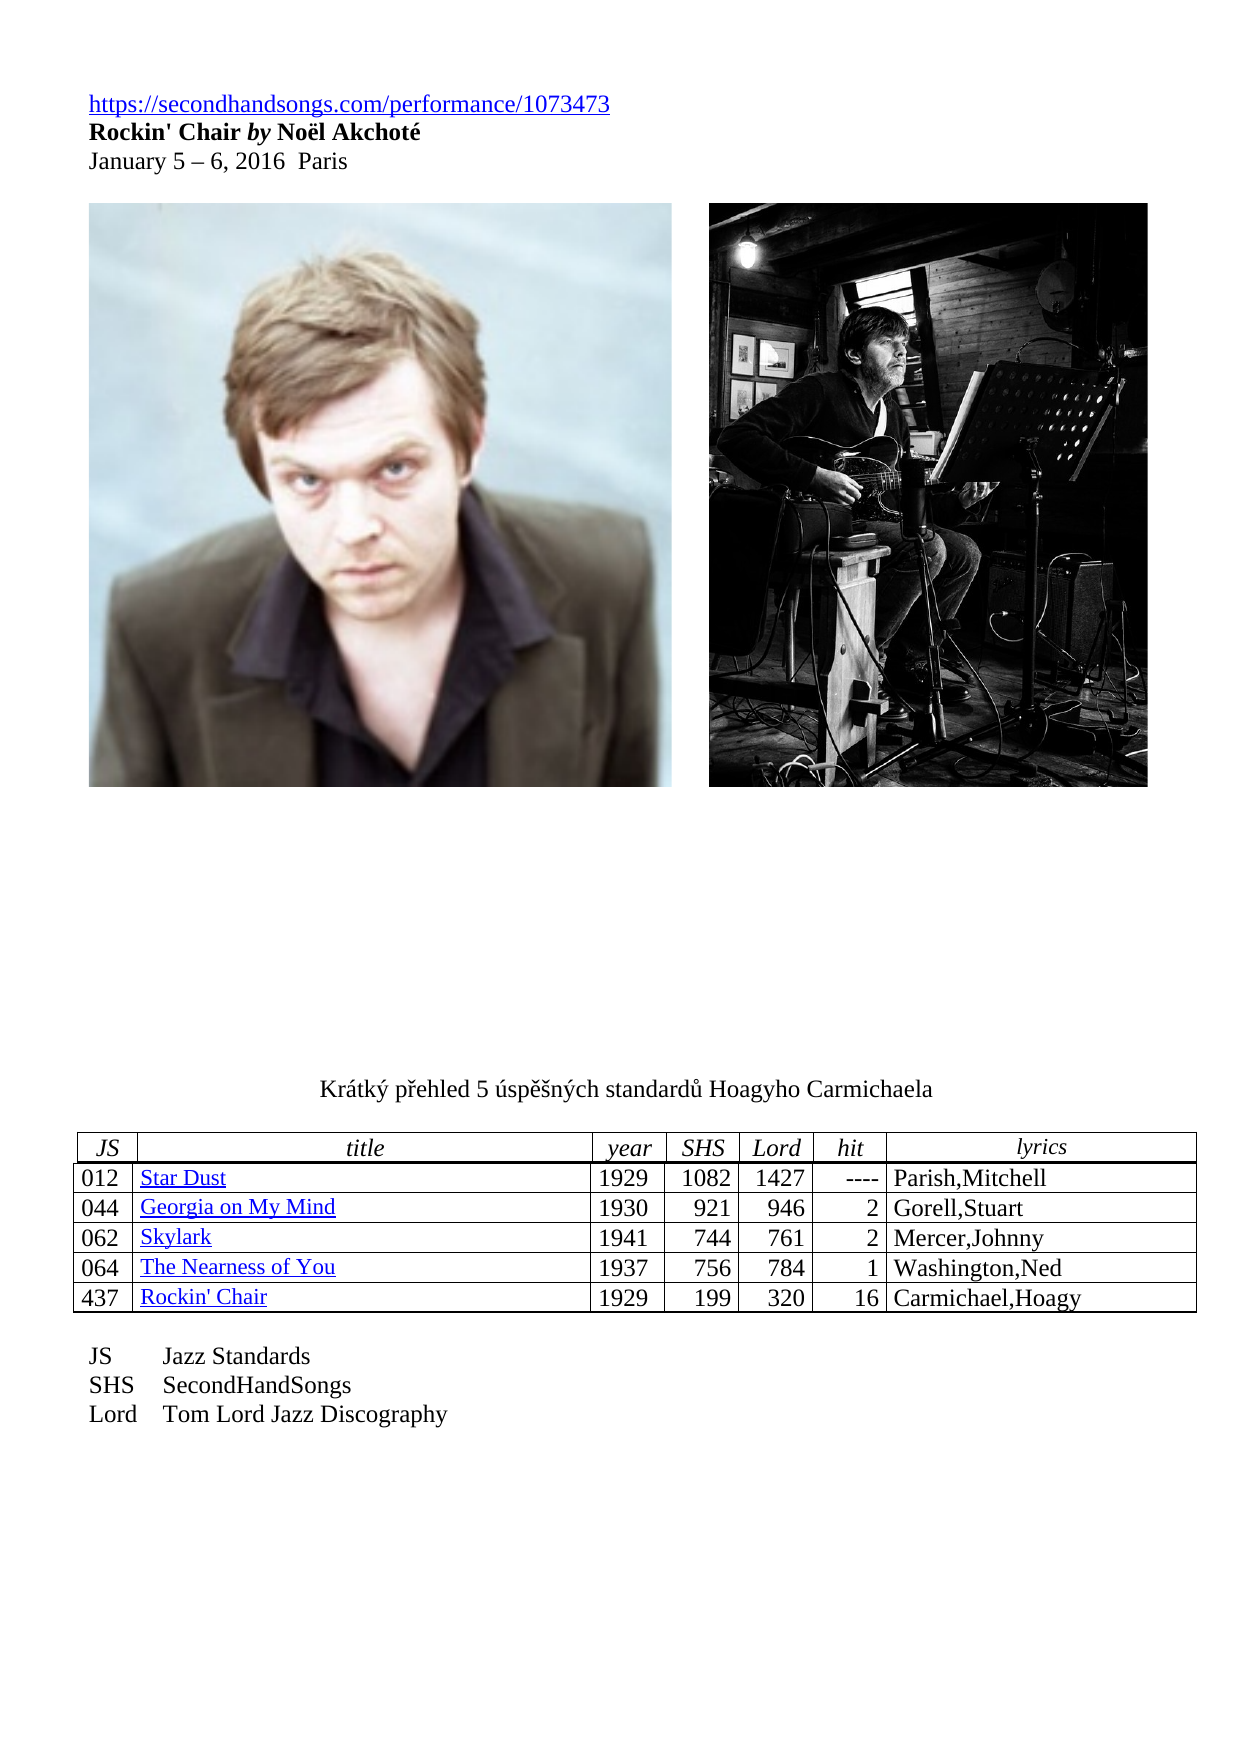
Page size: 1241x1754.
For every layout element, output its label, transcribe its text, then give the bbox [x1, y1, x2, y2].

table_header lyrics [887, 1133, 1196, 1161]
table_header title [138, 1133, 592, 1161]
text JS Jazz Standards [89, 1341, 1163, 1370]
table_cell Rockin' Chair [133, 1283, 590, 1311]
table_cell 744 [665, 1223, 738, 1252]
picture [709, 203, 1148, 787]
table_header Lord [740, 1133, 813, 1161]
table_header SHS [667, 1133, 739, 1161]
picture [88, 203, 672, 787]
table_cell 1930 [591, 1193, 664, 1222]
table_cell 437 [74, 1283, 132, 1311]
table_cell 2 [813, 1193, 886, 1222]
table_cell 784 [739, 1253, 812, 1282]
table_cell 199 [665, 1283, 738, 1311]
table_cell 16 [813, 1283, 886, 1311]
table_cell 921 [665, 1193, 738, 1222]
table_cell Skylark [133, 1223, 590, 1252]
table_header 1427 [739, 1164, 812, 1192]
table_cell 1 [813, 1253, 886, 1282]
table_cell 1937 [591, 1253, 664, 1282]
table_header hit [814, 1133, 886, 1161]
table_cell 064 [74, 1253, 132, 1282]
table_header JS [78, 1133, 137, 1161]
table_cell Washington,Ned [887, 1253, 1196, 1282]
table_cell 946 [739, 1193, 812, 1222]
table_cell 044 [74, 1193, 132, 1222]
table_cell 320 [739, 1283, 812, 1311]
table_header year [593, 1133, 666, 1161]
table_header Parish,Mitchell [887, 1164, 1196, 1192]
text https://secondhandsongs.com/performance/1073473 [89, 89, 1163, 117]
table_cell Carmichael,Hoagy [887, 1283, 1196, 1311]
table_cell Gorell,Stuart [887, 1193, 1196, 1222]
table_cell 756 [665, 1253, 738, 1282]
table_header 012 [74, 1164, 132, 1192]
table_header ---- [813, 1164, 886, 1192]
table_header 1929 [591, 1164, 664, 1192]
table_cell 1929 [591, 1283, 664, 1311]
text Rockin' Chair by Noël Akchoté [89, 117, 1163, 146]
text Krátký přehled 5 úspěšných standardů Hoagyho Carmichaela [89, 1074, 1163, 1103]
table_header Star Dust [133, 1164, 590, 1192]
table_cell Georgia on My Mind [133, 1193, 590, 1222]
table_cell 761 [739, 1223, 812, 1252]
table_cell 062 [74, 1223, 132, 1252]
table_cell 1941 [591, 1223, 664, 1252]
text January 5 – 6, 2016 Paris [89, 146, 1163, 175]
table_cell 2 [813, 1223, 886, 1252]
text Lord Tom Lord Jazz Discography [89, 1399, 1163, 1427]
table_cell Mercer,Johnny [887, 1223, 1196, 1252]
text SHS SecondHandSongs [89, 1370, 1163, 1399]
table_header 1082 [665, 1164, 738, 1192]
table_cell The Nearness of You [133, 1253, 590, 1282]
